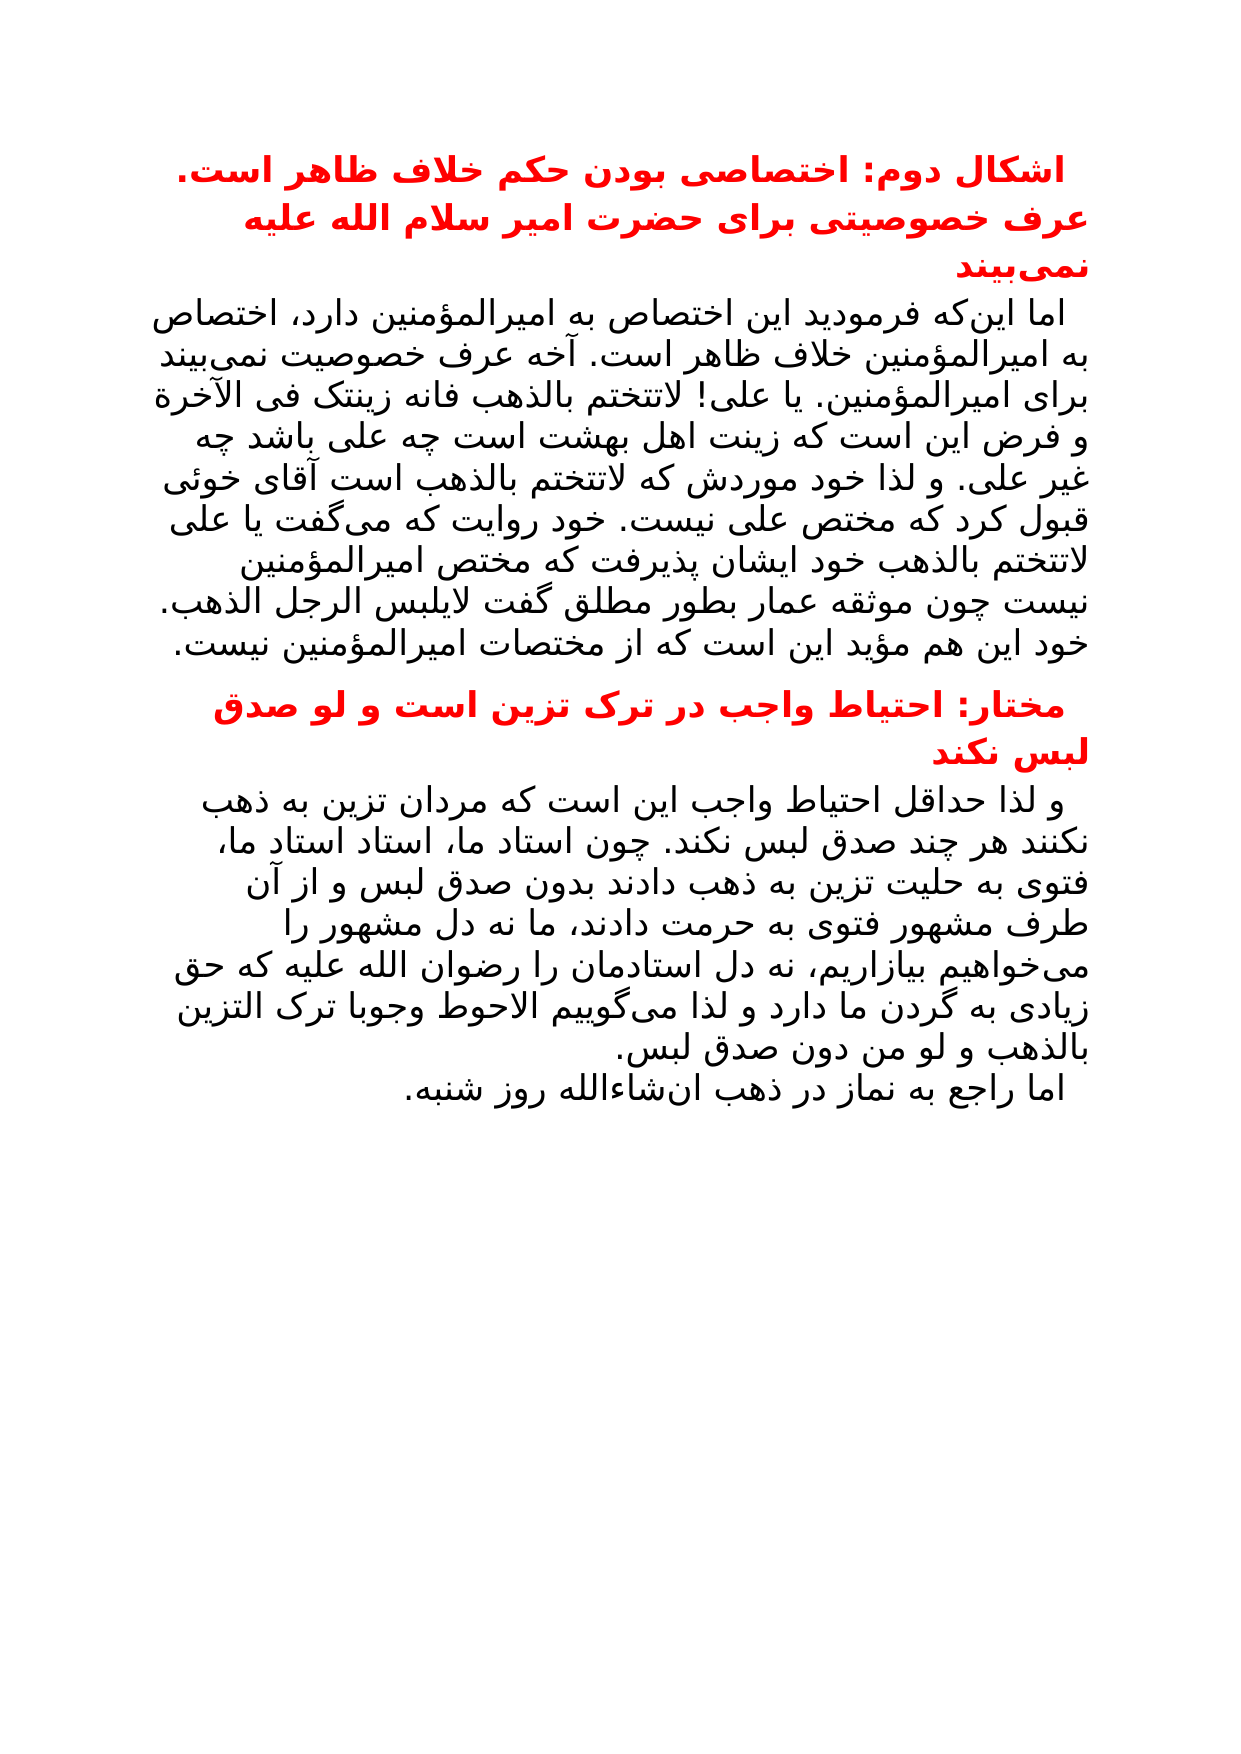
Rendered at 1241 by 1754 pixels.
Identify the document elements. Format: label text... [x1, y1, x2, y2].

text اما راجع به نماز در ذهب ان‌شاءالله روز شنبه. [150, 1068, 1090, 1109]
text و لذا حداقل احتیاط واجب این است که مردان تزین به ذهب نکنند هر چند صدق لبس نکند. چون استاد ما، ‌استاد استاد ما، فتوی به حلیت تزین به ذهب دادند بدون صدق لبس و از آن طرف مشهور فتوی به حرمت دادند، ما نه دل مشهور را می‌‌خواهیم بیازاریم، نه دل استادمان را رضوان الله علیه که حق زیادی به گردن ما دارد و لذا می‌‌گوییم الاحوط وجوبا ترک التزین بالذهب و لو من دون صدق لبس. [150, 779, 1090, 1068]
text اشکال دوم: اختصاصی بودن حکم خلاف ظاهر است. عرف خصوصیتی برای حضرت امیر سلام الله علیه نمی‌بیند [150, 150, 1090, 286]
text مختار: احتیاط واجب در ترک تزین است و لو صدق لبس نکند [150, 684, 1090, 773]
text اما این‌که فرمودید این اختصاص به امیرالمؤمنین دارد، اختصاص به امیرالمؤمنین خلاف ظاهر است. آخه عرف خصوصیت نمی‌بیند برای امیرالمؤمنین. یا علی! لاتتختم بالذهب فانه زینتک فی الآخرة و فرض این است که زینت اهل بهشت است چه علی باشد چه غیر علی. و لذا خود موردش که لاتتختم بالذهب است آقای خوئی قبول کرد که مختص علی نیست. خود روایت که می‌‌گفت یا علی لاتتختم بالذهب خود ایشان پذیرفت که مختص امیرالمؤمنین نیست چون موثقه عمار بطور مطلق گفت لایلبس الرجل الذهب. خود این هم مؤید این است که از مختصات امیرالمؤمنین نیست. [150, 292, 1090, 663]
